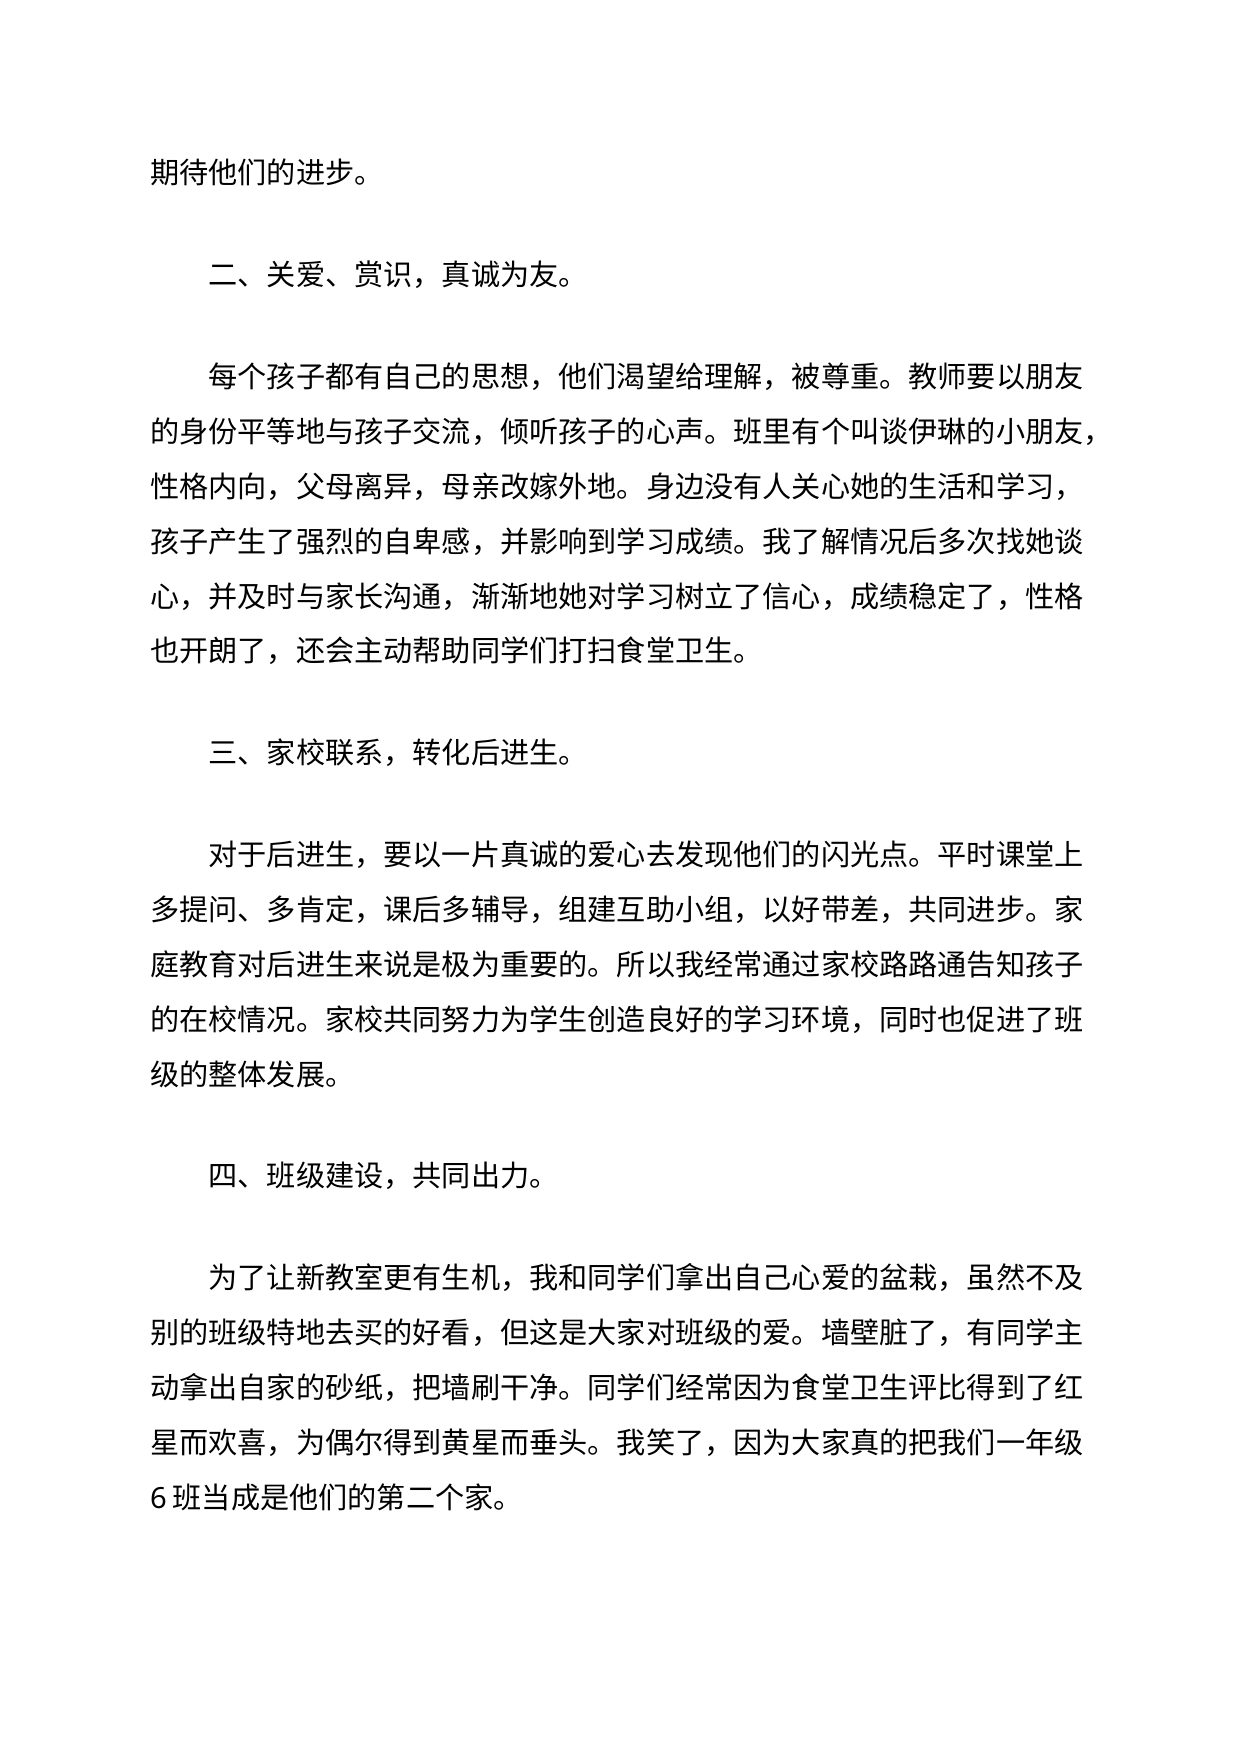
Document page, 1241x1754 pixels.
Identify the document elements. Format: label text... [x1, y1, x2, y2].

text 每个孩子都有自己的思想，他们渴望给理解，被尊重。教师要以朋友的身份平等地与孩子交流，倾听孩子的心声。班里有个叫谈伊琳的小朋友，性格内向，父母离异，母亲改嫁外地。身边没有人关心她的生活和学习，孩子产生了强烈的自卑感，并影响到学习成绩。我了解情况后多次找她谈心，并及时与家长沟通，渐渐地她对学习树立了信心，成绩稳定了，性格也开朗了，还会主动帮助同学们打扫食堂卫生。 [150, 353, 1090, 670]
text 为了让新教室更有生机，我和同学们拿出自己心爱的盆栽，虽然不及别的班级特地去买的好看，但这是大家对班级的爱。墙壁脏了，有同学主动拿出自家的砂纸，把墙刷干净。同学们经常因为食堂卫生评比得到了红星而欢喜，为偶尔得到黄星而垂头。我笑了，因为大家真的把我们一年级6班当成是他们的第二个家。 [150, 1255, 1090, 1517]
text 对于后进生，要以一片真诚的爱心去发现他们的闪光点。平时课堂上多提问、多肯定，课后多辅导，组建互助小组，以好带差，共同进步。家庭教育对后进生来说是极为重要的。所以我经常通过家校路路通告知孩子的在校情况。家校共同努力为学生创造良好的学习环境，同时也促进了班级的整体发展。 [150, 832, 1090, 1093]
text 二、关爱、赏识，真诚为友。 [150, 252, 1090, 294]
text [150, 150, 1090, 192]
text 四、班级建设，共同出力。 [150, 1153, 1090, 1195]
text 三、家校联系，转化后进生。 [150, 730, 1090, 772]
